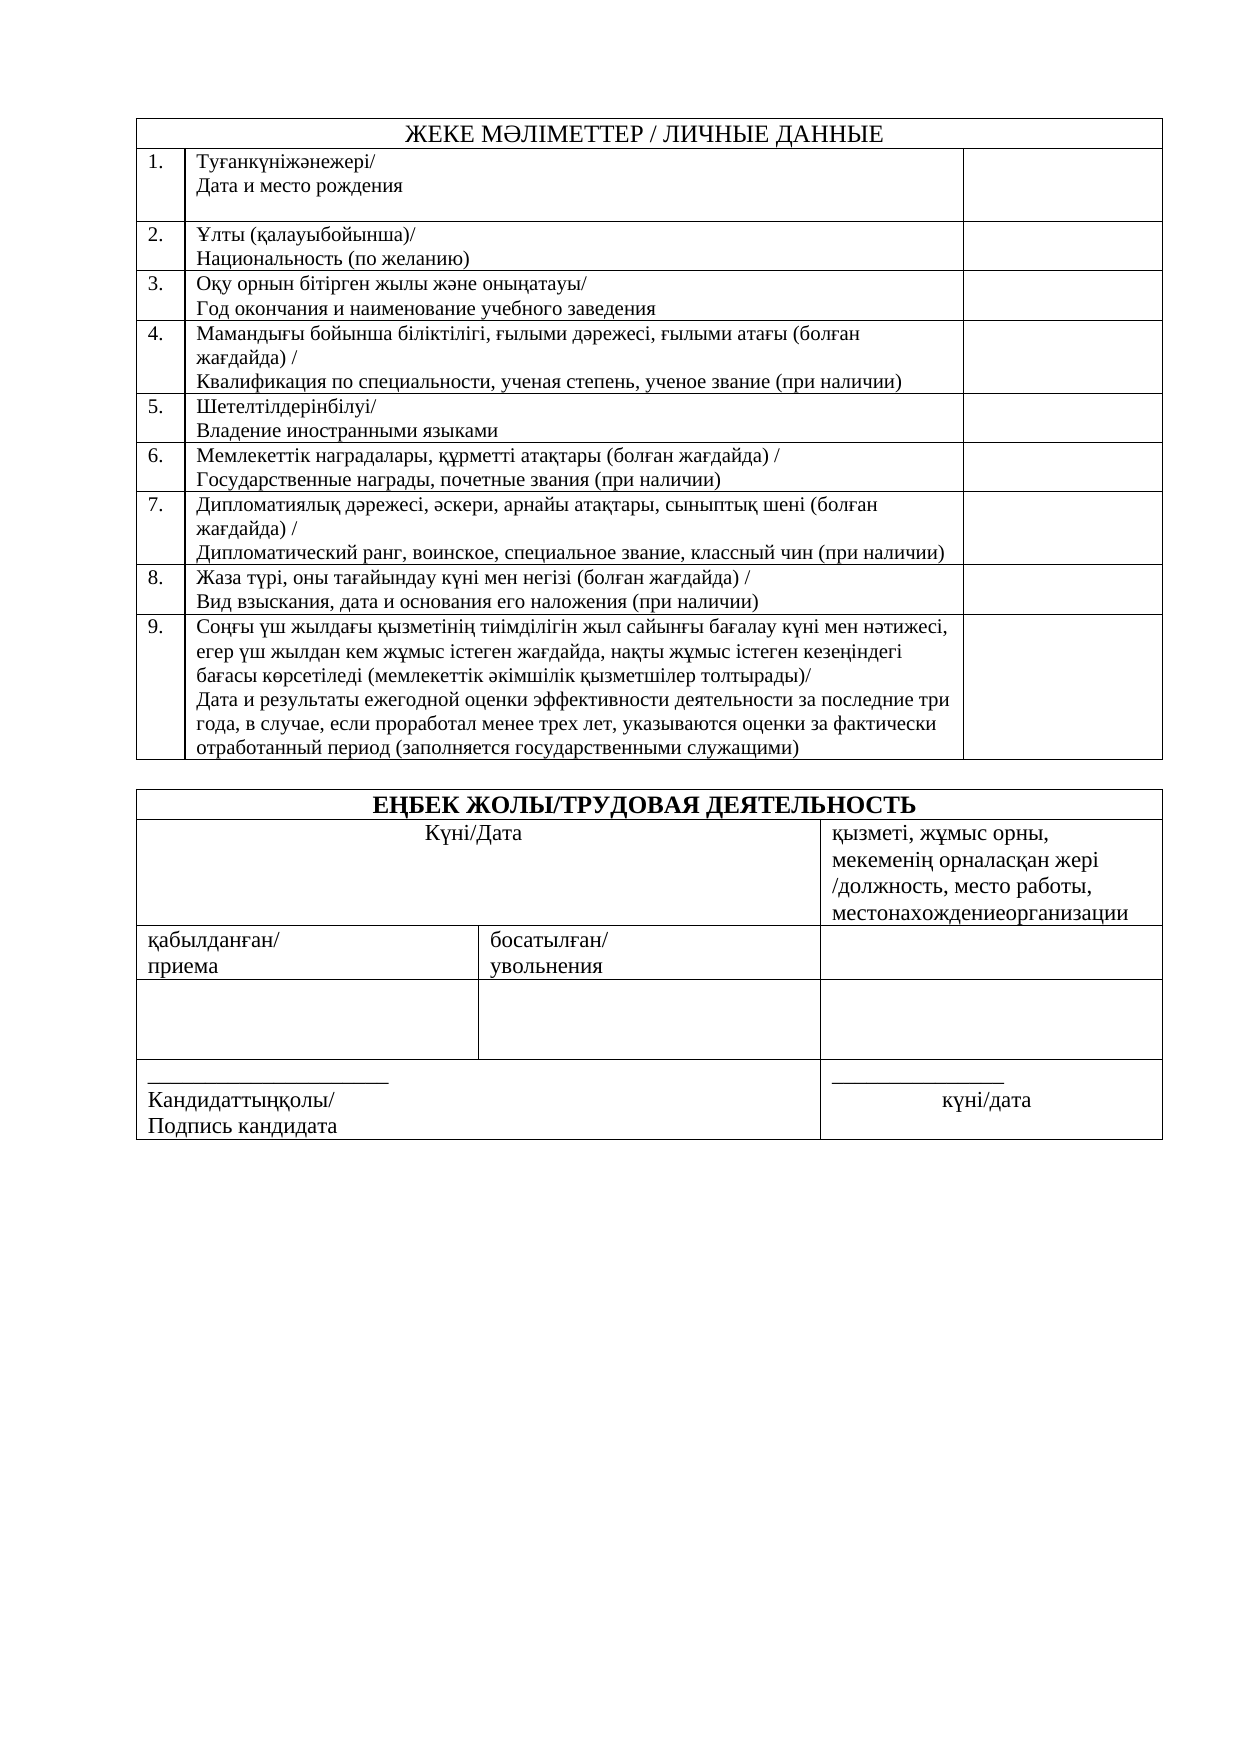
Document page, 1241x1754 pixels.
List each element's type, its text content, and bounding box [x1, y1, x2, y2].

table_cell 6. [137, 443, 184, 491]
table_cell Күні/Дата [137, 820, 820, 925]
table_cell [964, 149, 1162, 221]
table_cell 8. [137, 565, 184, 613]
table_cell [821, 926, 1162, 979]
table_cell 5. [137, 394, 184, 442]
table_cell қызметі, жұмыс орны, мекеменің орналасқан жері /должность, место работы, местонахождениеорганизации [821, 820, 1162, 925]
table_cell 3. [137, 271, 184, 319]
table_cell Мамандығы бойынша біліктілігі, ғылыми дәрежесі, ғылыми атағы (болған жағдайда) / Квалификация по специальности, ученая степень, ученое звание (при наличии) [186, 321, 963, 393]
table_cell [964, 492, 1162, 564]
table_cell босатылған/ увольнения [479, 926, 820, 979]
table_cell [137, 980, 478, 1059]
table_header ЖЕКЕ МӘЛІМЕТТЕР / ЛИЧНЫЕ ДАННЫЕ [137, 119, 1162, 148]
table_cell Туғанкүніжәнежері/ Дата и место рождения [186, 149, 963, 221]
table_cell [964, 565, 1162, 613]
table_cell [964, 615, 1162, 759]
table_cell 1. [137, 149, 184, 221]
table_cell [964, 321, 1162, 393]
table_cell [964, 394, 1162, 442]
table_cell 7. [137, 492, 184, 564]
table_cell қабылданған/ приема [137, 926, 478, 979]
table_cell 9. [137, 615, 184, 759]
table_cell Ұлты (қалауыбойынша)/ Национальность (по желанию) [186, 222, 963, 270]
table_cell [964, 222, 1162, 270]
table_cell _____________________ Кандидаттыңқолы/ Подпись кандидата [137, 1060, 820, 1139]
table_cell [964, 271, 1162, 319]
table_cell [821, 980, 1162, 1059]
table_cell 2. [137, 222, 184, 270]
table_cell Мемлекеттік наградалары, құрметті атақтары (болған жағдайда) / Государственные награды, почетные звания (при наличии) [186, 443, 963, 491]
table_cell Соңғы үш жылдағы қызметінің тиімділігін жыл сайынғы бағалау күні мен нәтижесі, егер үш жылдан кем жұмыс істеген жағдайда, нақты жұмыс істеген кезеңіндегі бағасы көрсетіледі (мемлекеттік әкімшілік қызметшілер толтырады)/ Дата и результаты ежегодной оценки эффективности деятельности за последние три года, в случае, если проработал менее трех лет, указываются оценки за фактически отработанный период (заполняется государственными служащими) [186, 615, 963, 759]
table_cell Оқу орнын бітірген жылы және оныңатауы/ Год окончания и наименование учебного заведения [186, 271, 963, 319]
table_cell Дипломатиялық дәрежесі, әскери, арнайы атақтары, сыныптық шені (болған жағдайда) / Дипломатический ранг, воинское, специальное звание, классный чин (при наличии) [186, 492, 963, 564]
table_cell 4. [137, 321, 184, 393]
table_cell [479, 980, 820, 1059]
table_cell _______________ күні/дата [821, 1060, 1162, 1139]
table_cell Шетелтілдерінбілуі/ Владение иностранными языками [186, 394, 963, 442]
table_header ЕҢБЕК ЖОЛЫ/ТРУДОВАЯ ДЕЯТЕЛЬНОСТЬ [137, 790, 1162, 818]
table_cell [964, 443, 1162, 491]
table_cell Жаза түрі, оны тағайындау күні мен негізі (болған жағдайда) / Вид взыскания, дата и основания его наложения (при наличии) [186, 565, 963, 613]
